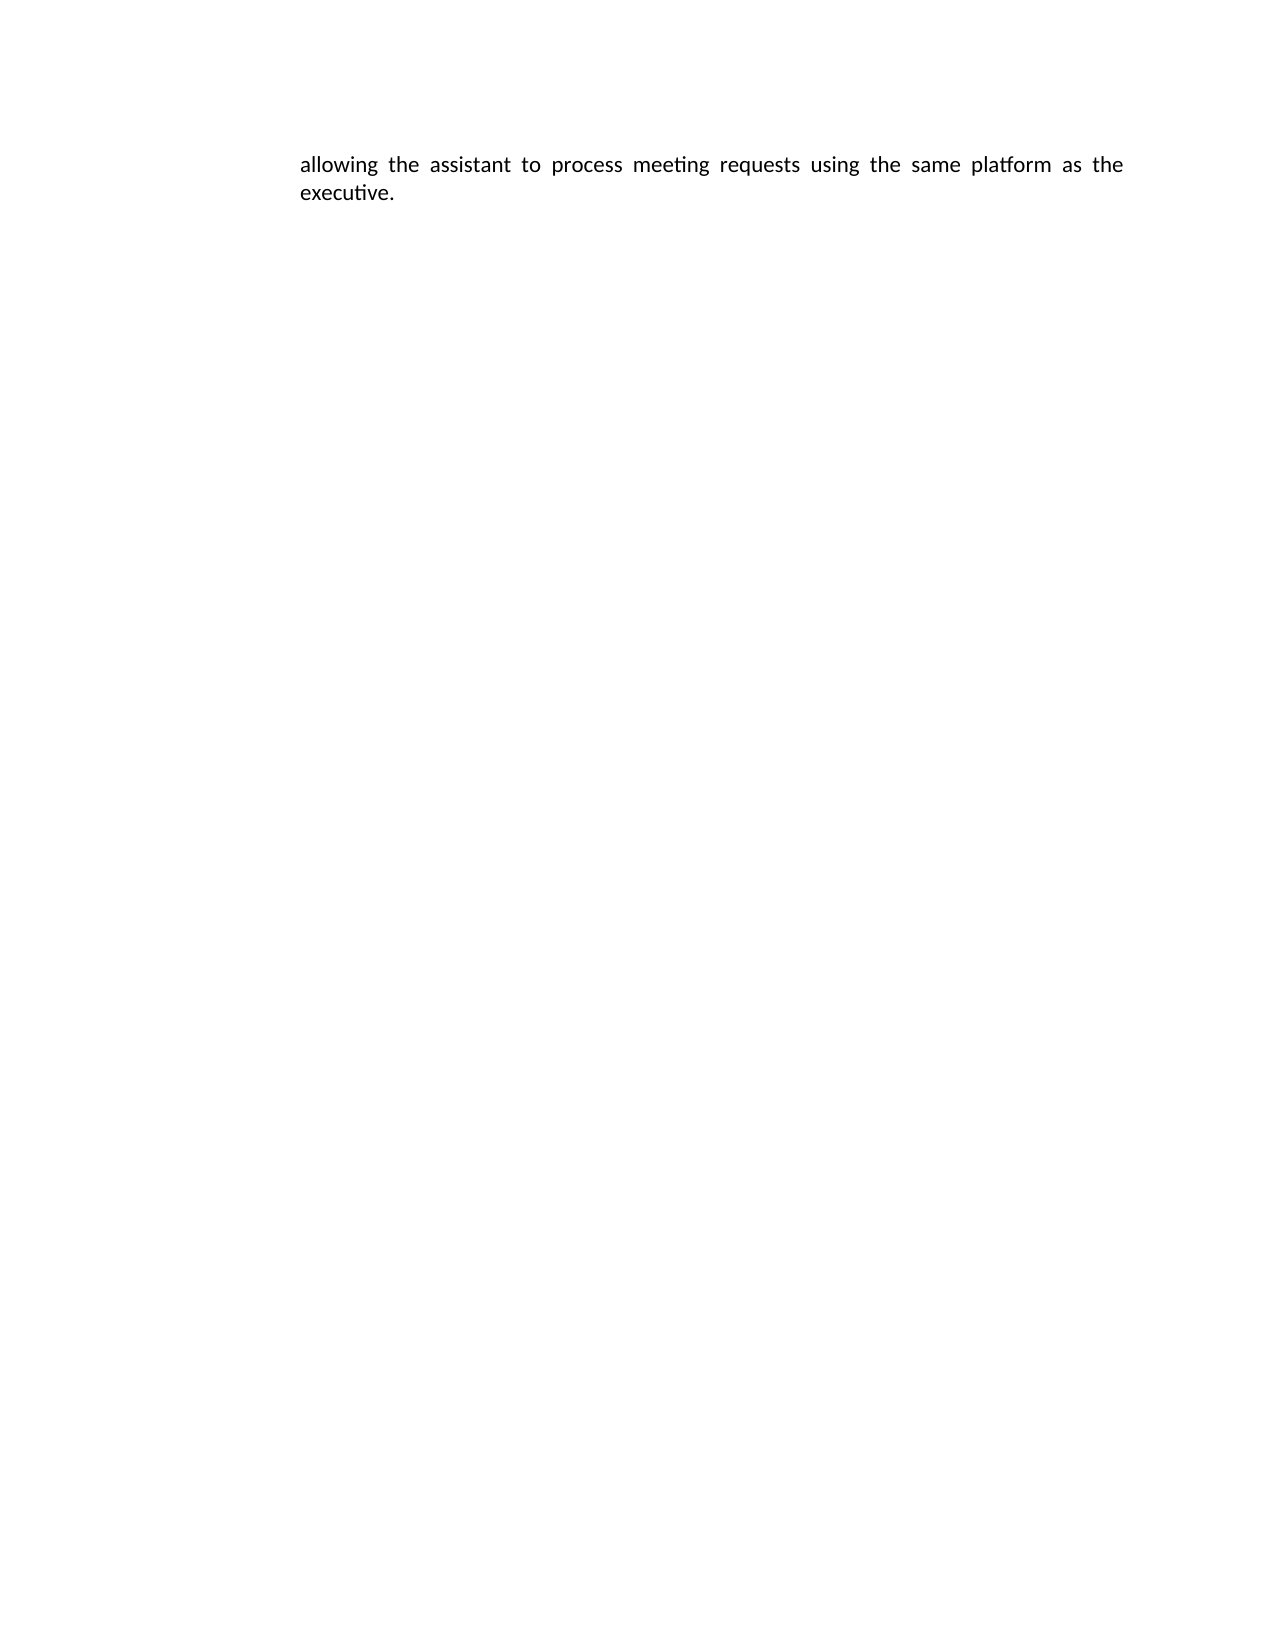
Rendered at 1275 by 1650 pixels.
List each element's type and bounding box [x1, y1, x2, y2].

list [262, 150, 1125, 206]
